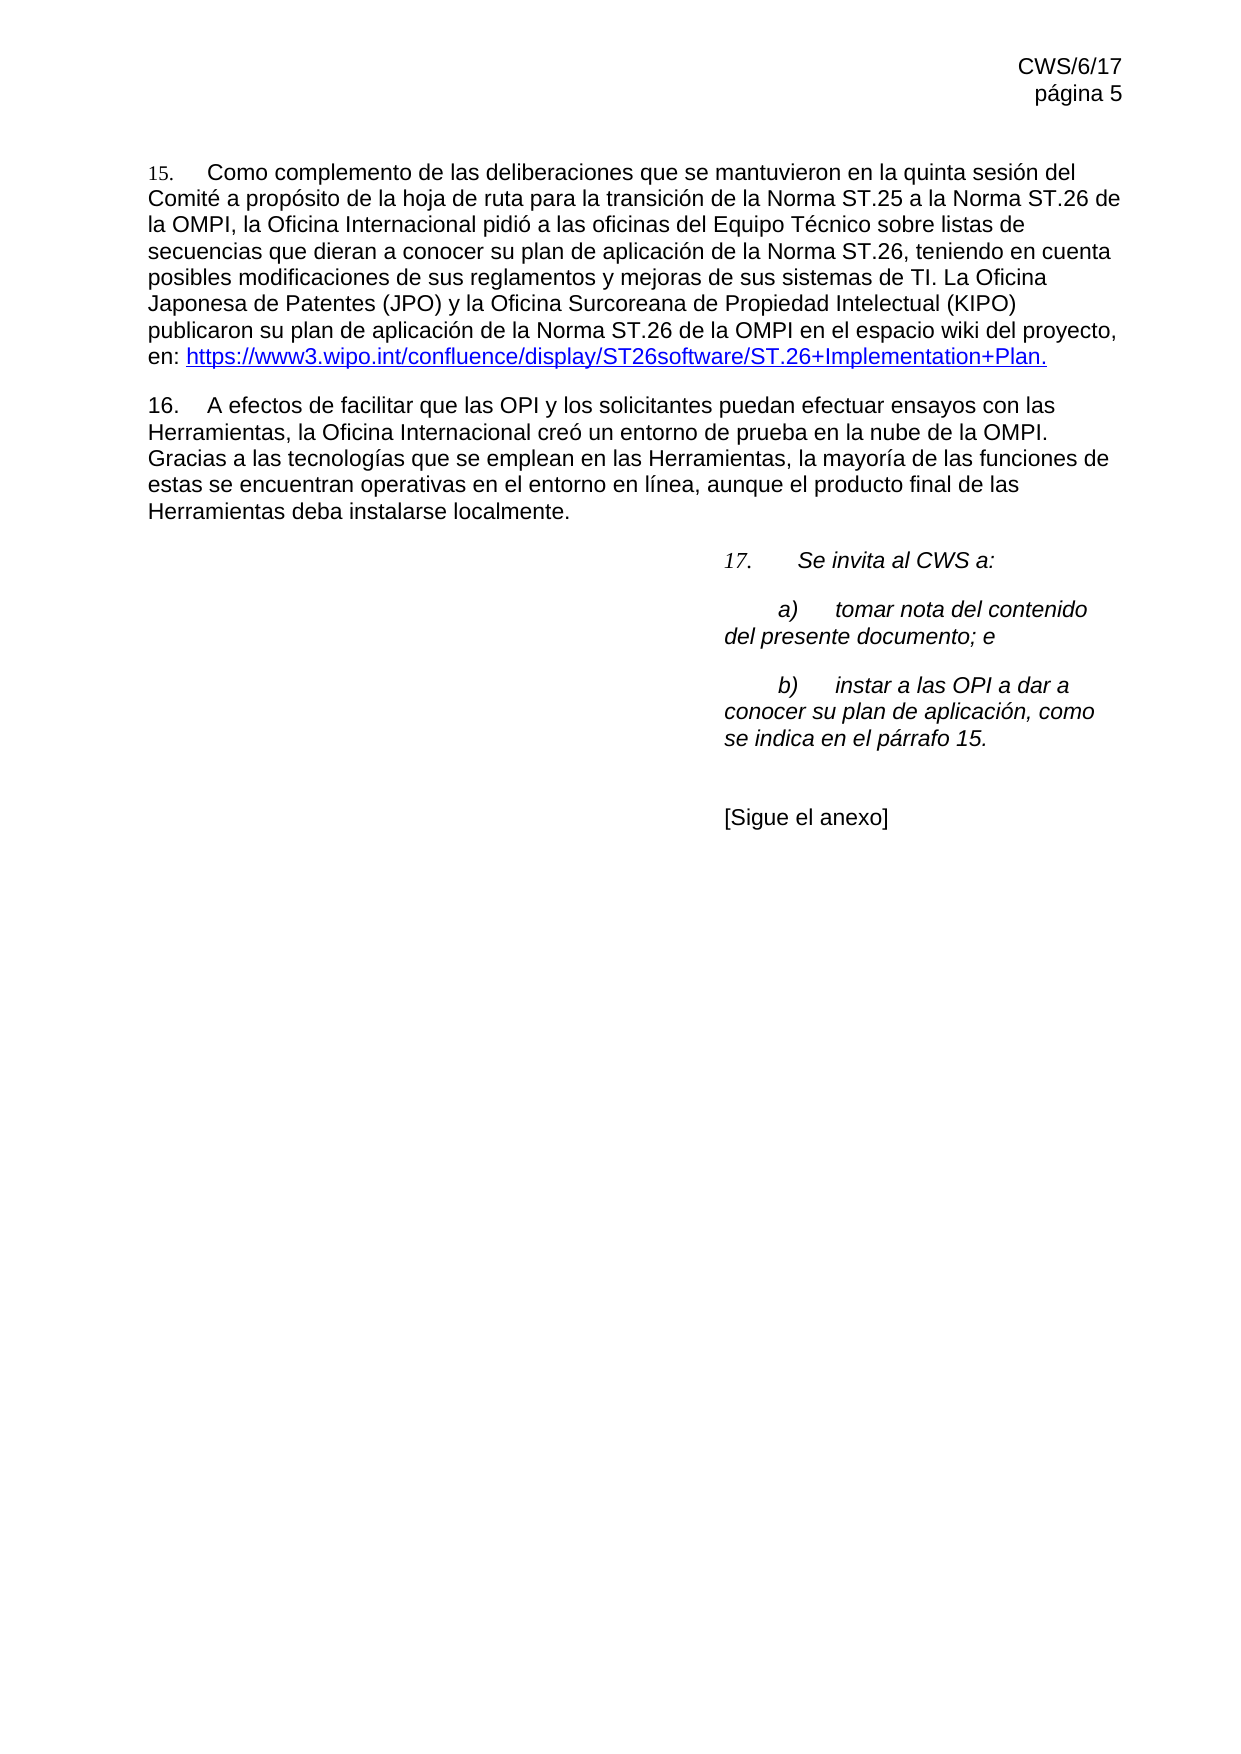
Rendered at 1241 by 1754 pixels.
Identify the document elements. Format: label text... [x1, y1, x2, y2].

text A efectos de facilitar que las OPI y los solicitantes puedan efectuar ensayos con las Herramientas, la Oficina Internacional creó un entorno de prueba en la nube de la OMPI. Gracias a las tecnologías que se emplean en las Herramientas, la mayoría de las funciones de estas se encuentran operativas en el entorno en línea, aunque el producto final de las Herramientas deba instalarse localmente. [148, 392, 1122, 524]
text [Sigue el anexo] [724, 804, 1122, 830]
text Se invita al CWS a: [724, 547, 1122, 573]
text a) tomar nota del contenido del presente documento; e [724, 596, 1122, 649]
text Como complemento de las deliberaciones que se mantuvieron en la quinta sesión del Comité a propósito de la hoja de ruta para la transición de la Norma ST.25 a la Norma ST.26 de la OMPI, la Oficina Internacional pidió a las oficinas del Equipo Técnico sobre listas de secuencias que dieran a conocer su plan de aplicación de la Norma ST.26, teniendo en cuenta posibles modificaciones de sus reglamentos y mejoras de sus sistemas de TI. La Oficina Japonesa de Patentes (JPO) y la Oficina Surcoreana de Propiedad Intelectual (KIPO) publicaron su plan de aplicación de la Norma ST.26 de la OMPI en el espacio wiki del proyecto, en: https://www3.wipo.int/confluence/display/ST26software/ST.26+Implementation+Plan. [148, 158, 1122, 369]
text b) instar a las OPI a dar a conocer su plan de aplicación, como se indica en el párrafo 15. [724, 672, 1122, 751]
